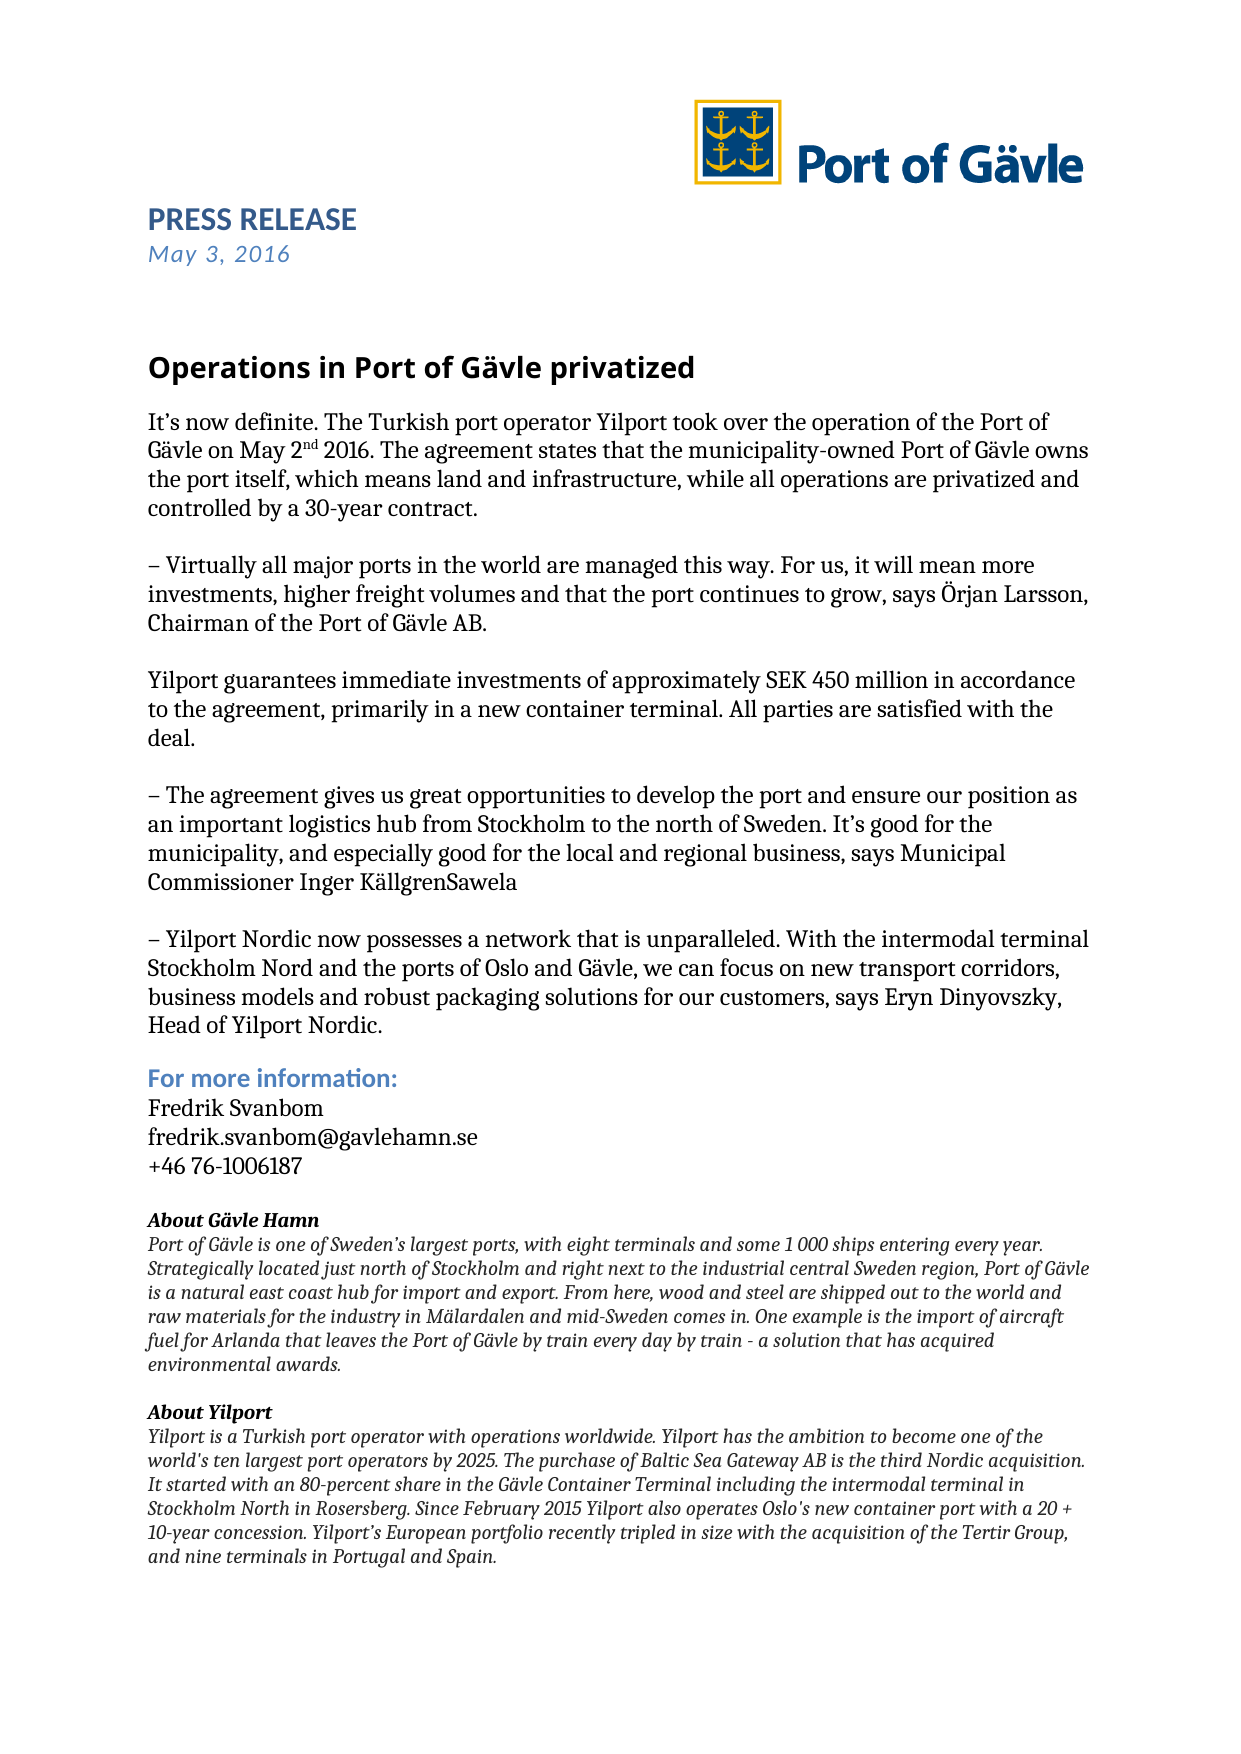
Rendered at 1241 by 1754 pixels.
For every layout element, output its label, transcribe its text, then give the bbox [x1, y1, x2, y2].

text It’s now definite. The Turkish port operator Yilport took over the operation of the Port of Gävle on May 2nd 2016. The agreement states that the municipality-owned Port of Gävle owns the port itself, which means land and infrastructure, while all operations are privatized and controlled by a 30-year contract. [148, 408, 1093, 523]
text Yilport is a Turkish port operator with operations worldwide. Yilport has the ambition to become one of the world's ten largest port operators by 2025. The purchase of Baltic Sea Gateway AB is the third Nordic acquisition. It started with an 80-percent share in the Gävle Container Terminal including the intermodal terminal in Stockholm North in Rosersberg. Since February 2015 Yilport also operates Oslo's new container port with a 20 + 10-year concession. Yilport’s European portfolio recently tripled in size with the acquisition of the Tertir Group, and nine terminals in Portugal and Spain. [148, 1425, 1093, 1568]
text – The agreement gives us great opportunities to develop the port and ensure our position as an important logistics hub from Stockholm to the north of Sweden. It’s good for the municipality, and especially good for the local and regional business, says Municipal Commissioner Inger KällgrenSawela [148, 781, 1093, 896]
subtitle For more information: [148, 1061, 1093, 1094]
text Yilport guarantees immediate investments of approximately SEK 450 million in accordance to the agreement, primarily in a new container terminal. All parties are satisfied with the deal. [148, 666, 1093, 753]
text – Yilport Nordic now possesses a network that is unparalleled. With the intermodal terminal Stockholm Nord and the ports of Oslo and Gävle, we can focus on new transport corridors, business models and robust packaging solutions for our customers, says Eryn Dinyovszky, Head of Yilport Nordic. [148, 925, 1093, 1040]
text Fredrik Svanbom [148, 1094, 1093, 1123]
picture [688, 93, 1160, 188]
subtitle May 3, 2016 [148, 238, 1093, 269]
text – Virtually all major ports in the world are managed this way. For us, it will mean more investments, higher freight volumes and that the port continues to grow, says Örjan Larsson, Chairman of the Port of Gävle AB. [148, 551, 1093, 638]
text Port of Gävle is one of Sweden’s largest ports, with eight terminals and some 1 000 ships entering every year. Strategically located just north of Stockholm and right next to the industrial central Sweden region, Port of Gävle is a natural east coast hub for import and export. From here, wood and steel are shipped out to the world and raw materials for the industry in Mälardalen and mid-Sweden comes in. One example is the import of aircraft fuel for Arlanda that leaves the Port of Gävle by train every day by train - a solution that has acquired environmental awards. [148, 1233, 1093, 1377]
text About Gävle Hamn [148, 1209, 1093, 1233]
text +46 76-1006187 [148, 1152, 1093, 1180]
text Operations in Port of Gävle privatized [148, 347, 1093, 387]
subtitle PRESS RELEASE [148, 198, 1093, 238]
text fredrik.svanbom@gavlehamn.se [148, 1123, 1093, 1152]
text About Yilport [148, 1401, 1093, 1425]
